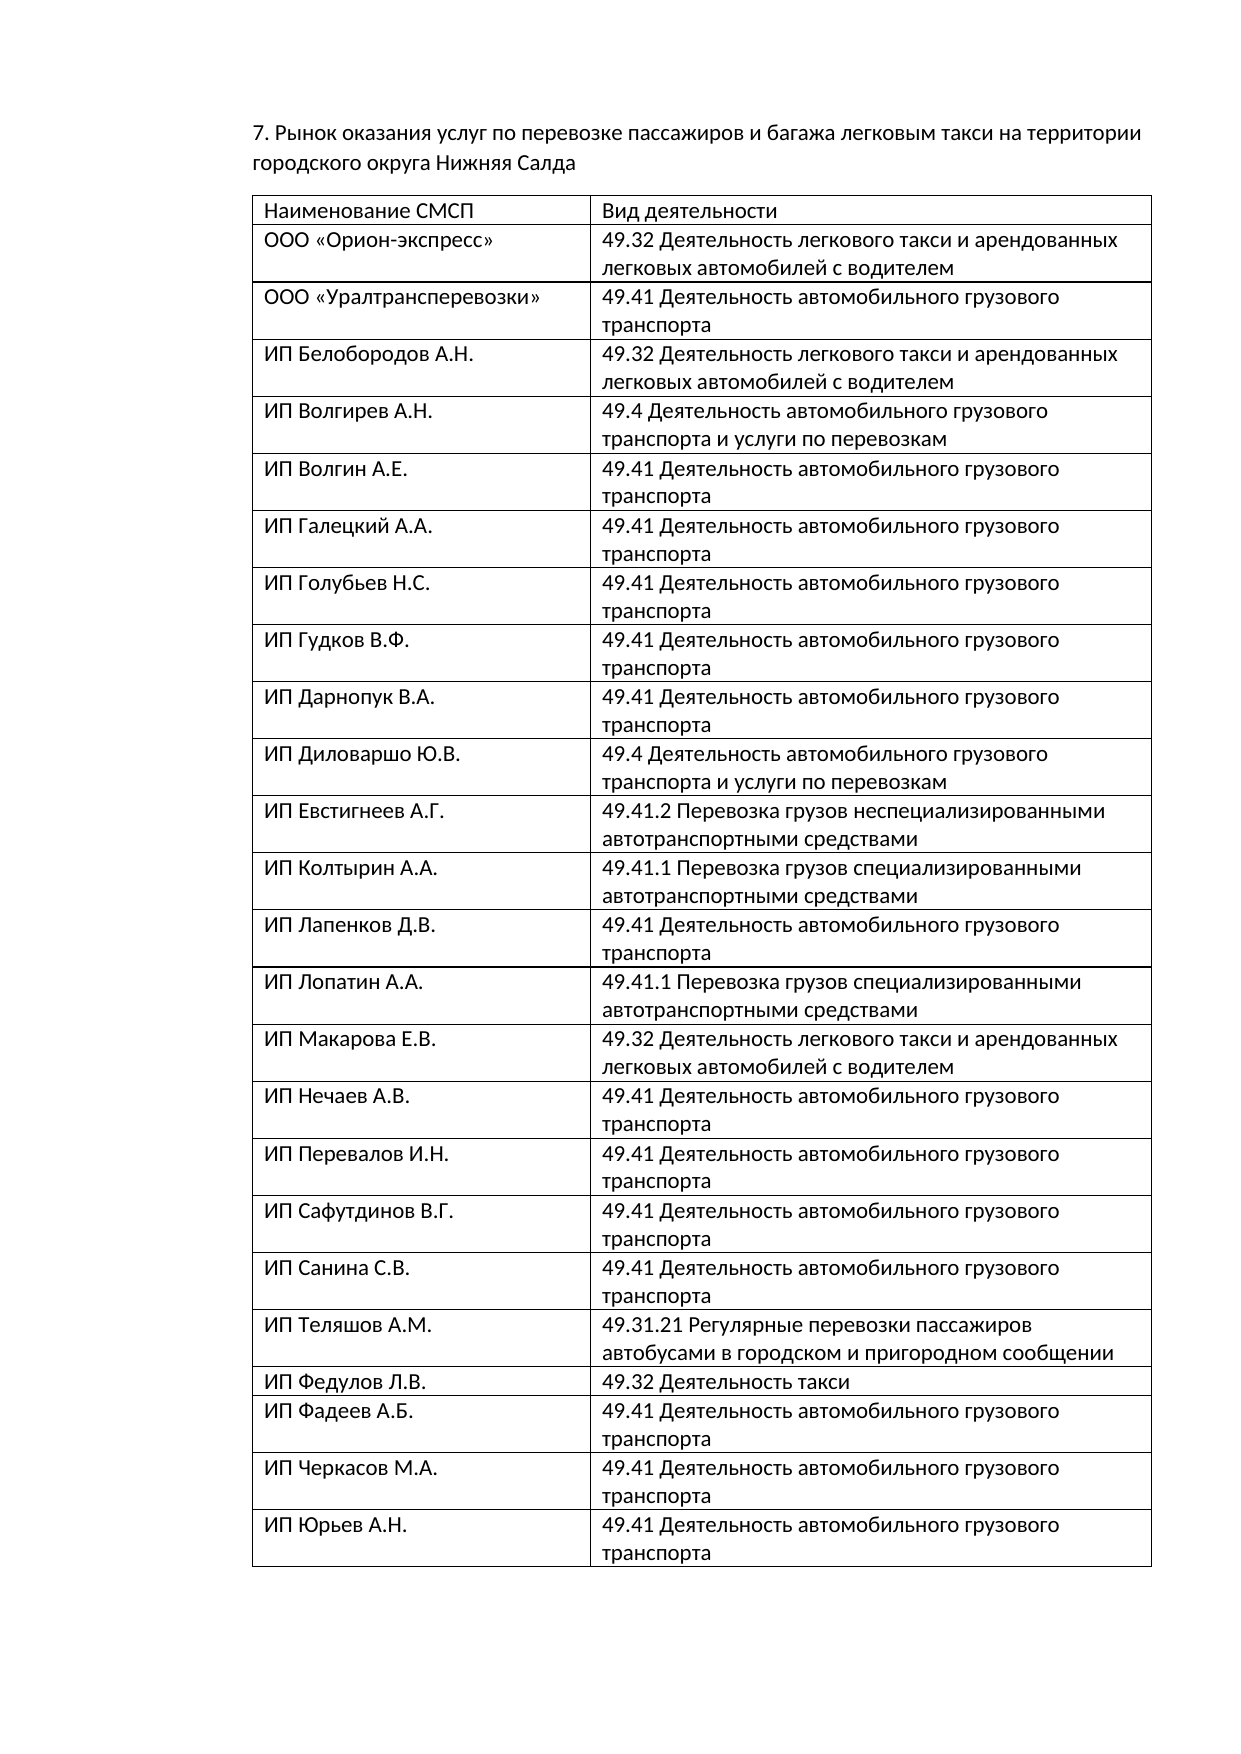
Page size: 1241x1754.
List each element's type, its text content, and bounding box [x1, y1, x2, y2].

table_cell ИП Галецкий А.А. [253, 511, 590, 567]
table_cell ИП Дарнопук В.А. [253, 682, 590, 738]
table_cell 49.41 Деятельность автомобильного грузового транспорта [591, 1253, 1151, 1309]
table_cell ИП Гудков В.Ф. [253, 625, 590, 681]
table_cell ООО «Уралтрансперевозки» [253, 283, 590, 338]
table_cell 49.41.1 Перевозка грузов специализированными автотранспортными средствами [591, 853, 1151, 909]
table_cell 49.41 Деятельность автомобильного грузового транспорта [591, 1396, 1151, 1452]
table_cell ИП Волгин А.Е. [253, 454, 590, 510]
table_cell ИП Федулов Л.В. [253, 1367, 590, 1395]
table_cell ИП Колтырин А.А. [253, 853, 590, 909]
table_cell 49.41 Деятельность автомобильного грузового транспорта [591, 511, 1151, 567]
table_cell ИП Теляшов А.М. [253, 1310, 590, 1366]
table_cell 49.4 Деятельность автомобильного грузового транспорта и услуги по перевозкам [591, 397, 1151, 453]
table_header Наименование СМСП [253, 196, 590, 224]
table_cell 49.32 Деятельность легкового такси и арендованных легковых автомобилей с водителем [591, 225, 1151, 281]
table_cell ИП Лапенков Д.В. [253, 910, 590, 966]
table_cell 49.41.1 Перевозка грузов специализированными автотранспортными средствами [591, 968, 1151, 1023]
table_cell 49.41 Деятельность автомобильного грузового транспорта [591, 283, 1151, 338]
table_cell 49.41.2 Перевозка грузов неспециализированными автотранспортными средствами [591, 796, 1151, 852]
table_cell ИП Фадеев А.Б. [253, 1396, 590, 1452]
table_cell 49.41 Деятельность автомобильного грузового транспорта [591, 625, 1151, 681]
table_cell 49.41 Деятельность автомобильного грузового транспорта [591, 568, 1151, 624]
table_cell 49.41 Деятельность автомобильного грузового транспорта [591, 1510, 1151, 1566]
table_cell ИП Черкасов М.А. [253, 1453, 590, 1509]
table_cell ИП Санина С.В. [253, 1253, 590, 1309]
table_cell 49.31.21 Регулярные перевозки пассажиров автобусами в городском и пригородном сообщении [591, 1310, 1151, 1366]
table_cell ИП Белобородов А.Н. [253, 340, 590, 396]
table_cell 49.41 Деятельность автомобильного грузового транспорта [591, 454, 1151, 510]
table_cell 49.41 Деятельность автомобильного грузового транспорта [591, 910, 1151, 966]
list 7. Рынок оказания услуг по перевозке пассажиров и багажа легковым такси на территории городского округа Нижняя Салда [252, 118, 1152, 176]
table_cell 49.41 Деятельность автомобильного грузового транспорта [591, 682, 1151, 738]
table_cell ИП Юрьев А.Н. [253, 1510, 590, 1566]
table_cell 49.41 Деятельность автомобильного грузового транспорта [591, 1196, 1151, 1252]
table_cell ИП Сафутдинов В.Г. [253, 1196, 590, 1252]
table_cell 49.32 Деятельность такси [591, 1367, 1151, 1395]
table_cell 49.41 Деятельность автомобильного грузового транспорта [591, 1082, 1151, 1138]
table_cell 49.32 Деятельность легкового такси и арендованных легковых автомобилей с водителем [591, 340, 1151, 396]
table_cell 49.41 Деятельность автомобильного грузового транспорта [591, 1453, 1151, 1509]
table_cell ИП Нечаев А.В. [253, 1082, 590, 1138]
table_cell 49.32 Деятельность легкового такси и арендованных легковых автомобилей с водителем [591, 1025, 1151, 1081]
table_cell ИП Голубьев Н.С. [253, 568, 590, 624]
table_cell 49.4 Деятельность автомобильного грузового транспорта и услуги по перевозкам [591, 739, 1151, 795]
table_cell ИП Диловаршо Ю.В. [253, 739, 590, 795]
table_cell ИП Лопатин А.А. [253, 968, 590, 1023]
table_cell ИП Евстигнеев А.Г. [253, 796, 590, 852]
table_cell ИП Макарова Е.В. [253, 1025, 590, 1081]
table_cell 49.41 Деятельность автомобильного грузового транспорта [591, 1139, 1151, 1195]
table_cell ИП Волгирев А.Н. [253, 397, 590, 453]
table_cell ООО «Орион-экспресс» [253, 225, 590, 281]
table_header Вид деятельности [591, 196, 1151, 224]
table_cell ИП Перевалов И.Н. [253, 1139, 590, 1195]
